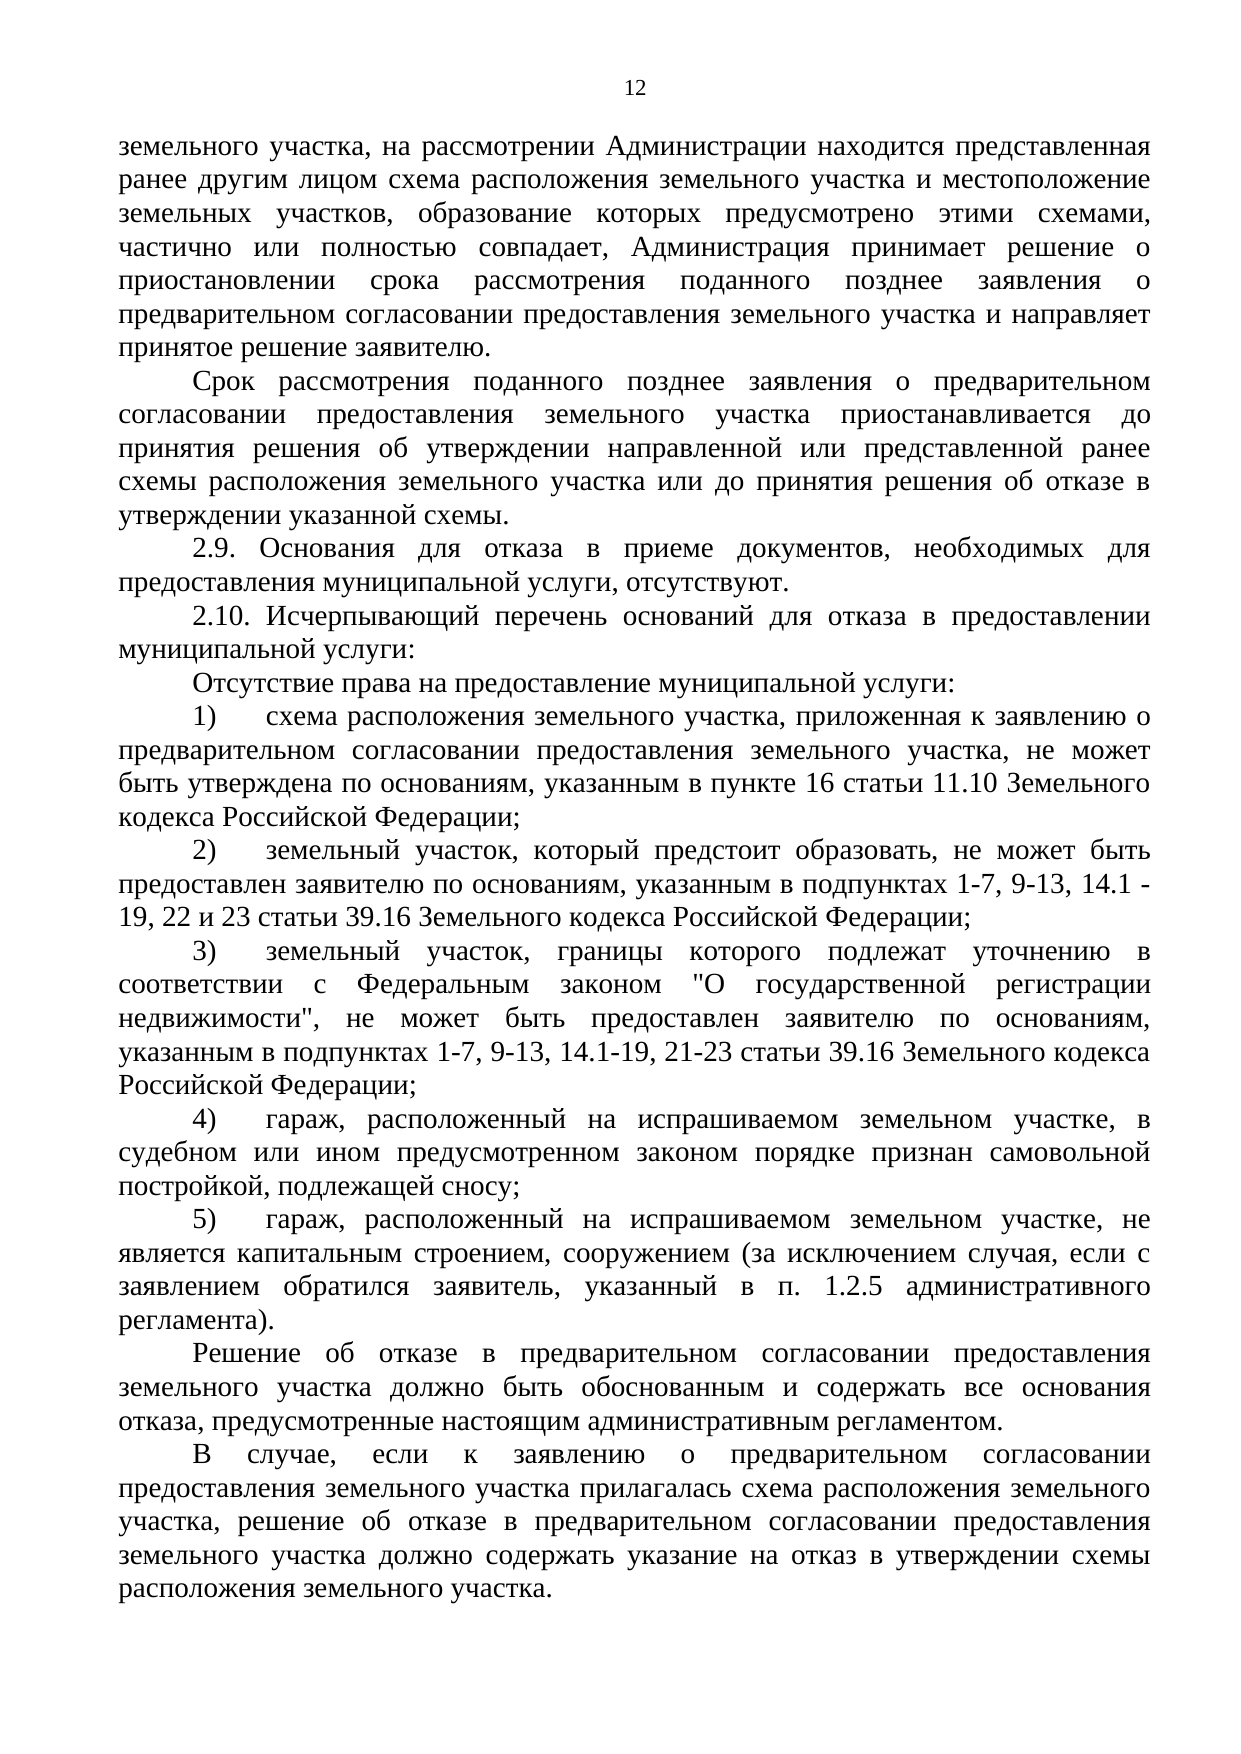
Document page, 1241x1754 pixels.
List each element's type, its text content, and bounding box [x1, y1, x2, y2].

list земельный участок, который предстоит образовать, не может быть предоставлен заявителю по основаниям, указанным в подпунктах 1-7, 9-13, 14.1 - 19, 22 и 23 статьи 39.16 Земельного кодекса Российской Федерации; [118, 832, 1152, 933]
text Решение об отказе в предварительном согласовании предоставления земельного участка должно быть обоснованным и содержать все основания отказа, предусмотренные настоящим административным регламентом. [118, 1336, 1152, 1436]
text 2.10. Исчерпывающий перечень оснований для отказа в предоставлении муниципальной услуги: [118, 598, 1152, 665]
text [118, 128, 1152, 363]
text В случае, если к заявлению о предварительном согласовании предоставления земельного участка прилагалась схема расположения земельного участка, решение об отказе в предварительном согласовании предоставления земельного участка должно содержать указание на отказ в утверждении схемы расположения земельного участка. [118, 1436, 1152, 1604]
list гараж, расположенный на испрашиваемом земельном участке, не является капитальным строением, сооружением (за исключением случая, если с заявлением обратился заявитель, указанный в п. 1.2.5 административного регламента). [118, 1201, 1152, 1336]
list земельный участок, границы которого подлежат уточнению в соответствии с Федеральным законом "О государственной регистрации недвижимости", не может быть предоставлен заявителю по основаниям, указанным в подпунктах 1-7, 9-13, 14.1-19, 21-23 статьи 39.16 Земельного кодекса Российской Федерации; [118, 933, 1152, 1101]
text Срок рассмотрения поданного позднее заявления о предварительном согласовании предоставления земельного участка приостанавливается до принятия решения об утверждении направленной или представленной ранее схемы расположения земельного участка или до принятия решения об отказе в утверждении указанной схемы. [118, 363, 1152, 531]
list гараж, расположенный на испрашиваемом земельном участке, в судебном или ином предусмотренном законом порядке признан самовольной постройкой, подлежащей сносу; [118, 1101, 1152, 1201]
list схема расположения земельного участка, приложенная к заявлению о предварительном согласовании предоставления земельного участка, не может быть утверждена по основаниям, указанным в пункте 16 статьи 11.10 Земельного кодекса Российской Федерации; [118, 698, 1152, 832]
text Отсутствие права на предоставление муниципальной услуги: [118, 665, 1152, 698]
text 2.9. Основания для отказа в приеме документов, необходимых для предоставления муниципальной услуги, отсутствуют. [118, 531, 1152, 598]
